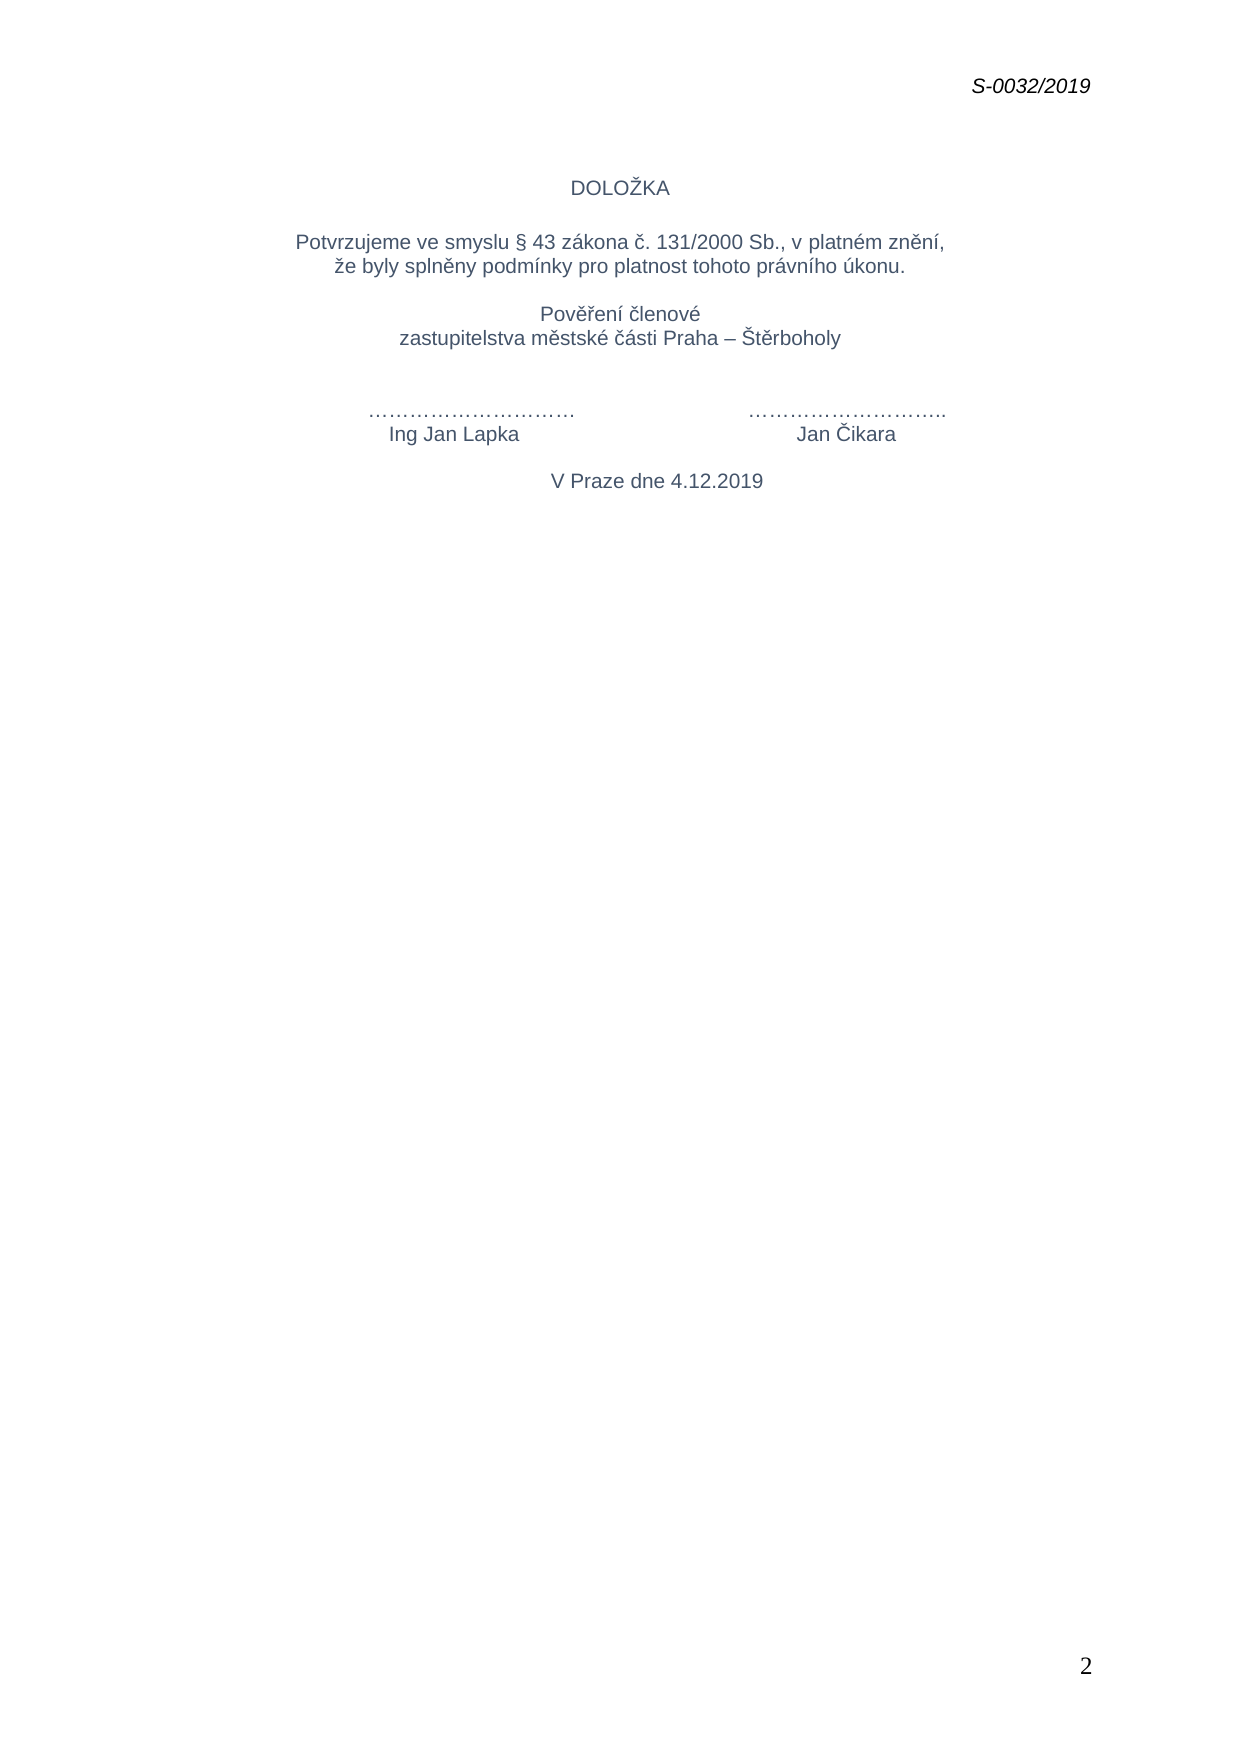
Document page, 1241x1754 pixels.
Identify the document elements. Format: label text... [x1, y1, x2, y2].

text zastupitelstva městské části Praha – Štěrboholy [148, 326, 1092, 349]
text že byly splněny podmínky pro platnost tohoto právního úkonu. [148, 254, 1092, 278]
text V Praze dne 4.12.2019 [148, 469, 1092, 493]
text Pověření členové [148, 302, 1092, 326]
subtitle DOLOŽKA [148, 176, 1092, 199]
text ………………………… ……………………….. [148, 397, 1092, 421]
text Ing Jan Lapka Jan Čikara [148, 421, 1092, 445]
text Potvrzujeme ve smyslu § 43 zákona č. 131/2000 Sb., v platném znění, [148, 230, 1092, 254]
